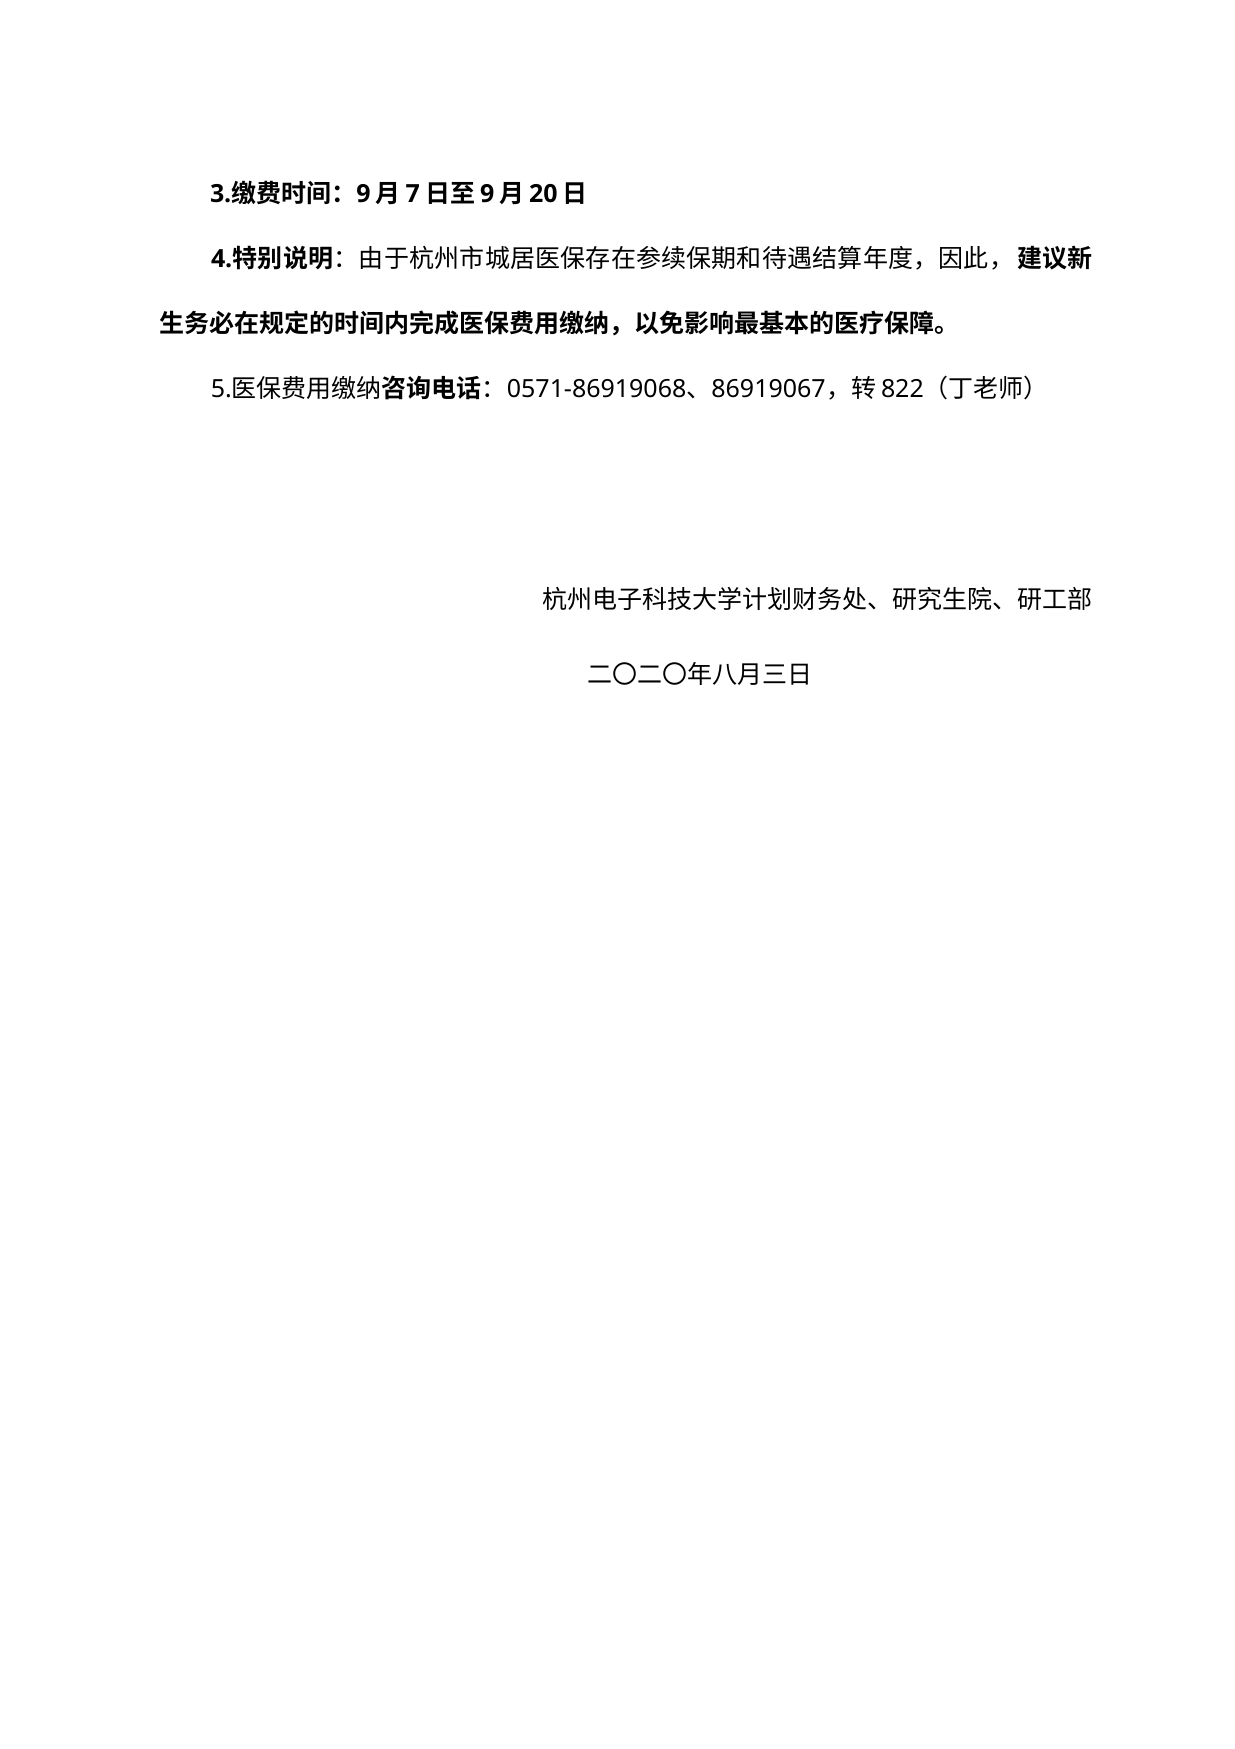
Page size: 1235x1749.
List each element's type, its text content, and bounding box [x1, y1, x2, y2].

text 5.医保费用缴纳咨询电话：0571-86919068、86919067，转822（丁老师） [159, 354, 1093, 419]
text 杭州电子科技大学计划财务处、研究生院、研工部 [159, 565, 1093, 630]
text 3.缴费时间：9月7日至9月20日 [159, 159, 1093, 224]
text 二〇二〇年八月三日 [159, 640, 993, 705]
text 4.特别说明：由于杭州市城居医保存在参续保期和待遇结算年度，因此，建议新生务必在规定的时间内完成医保费用缴纳，以免影响最基本的医疗保障。 [159, 224, 1093, 354]
